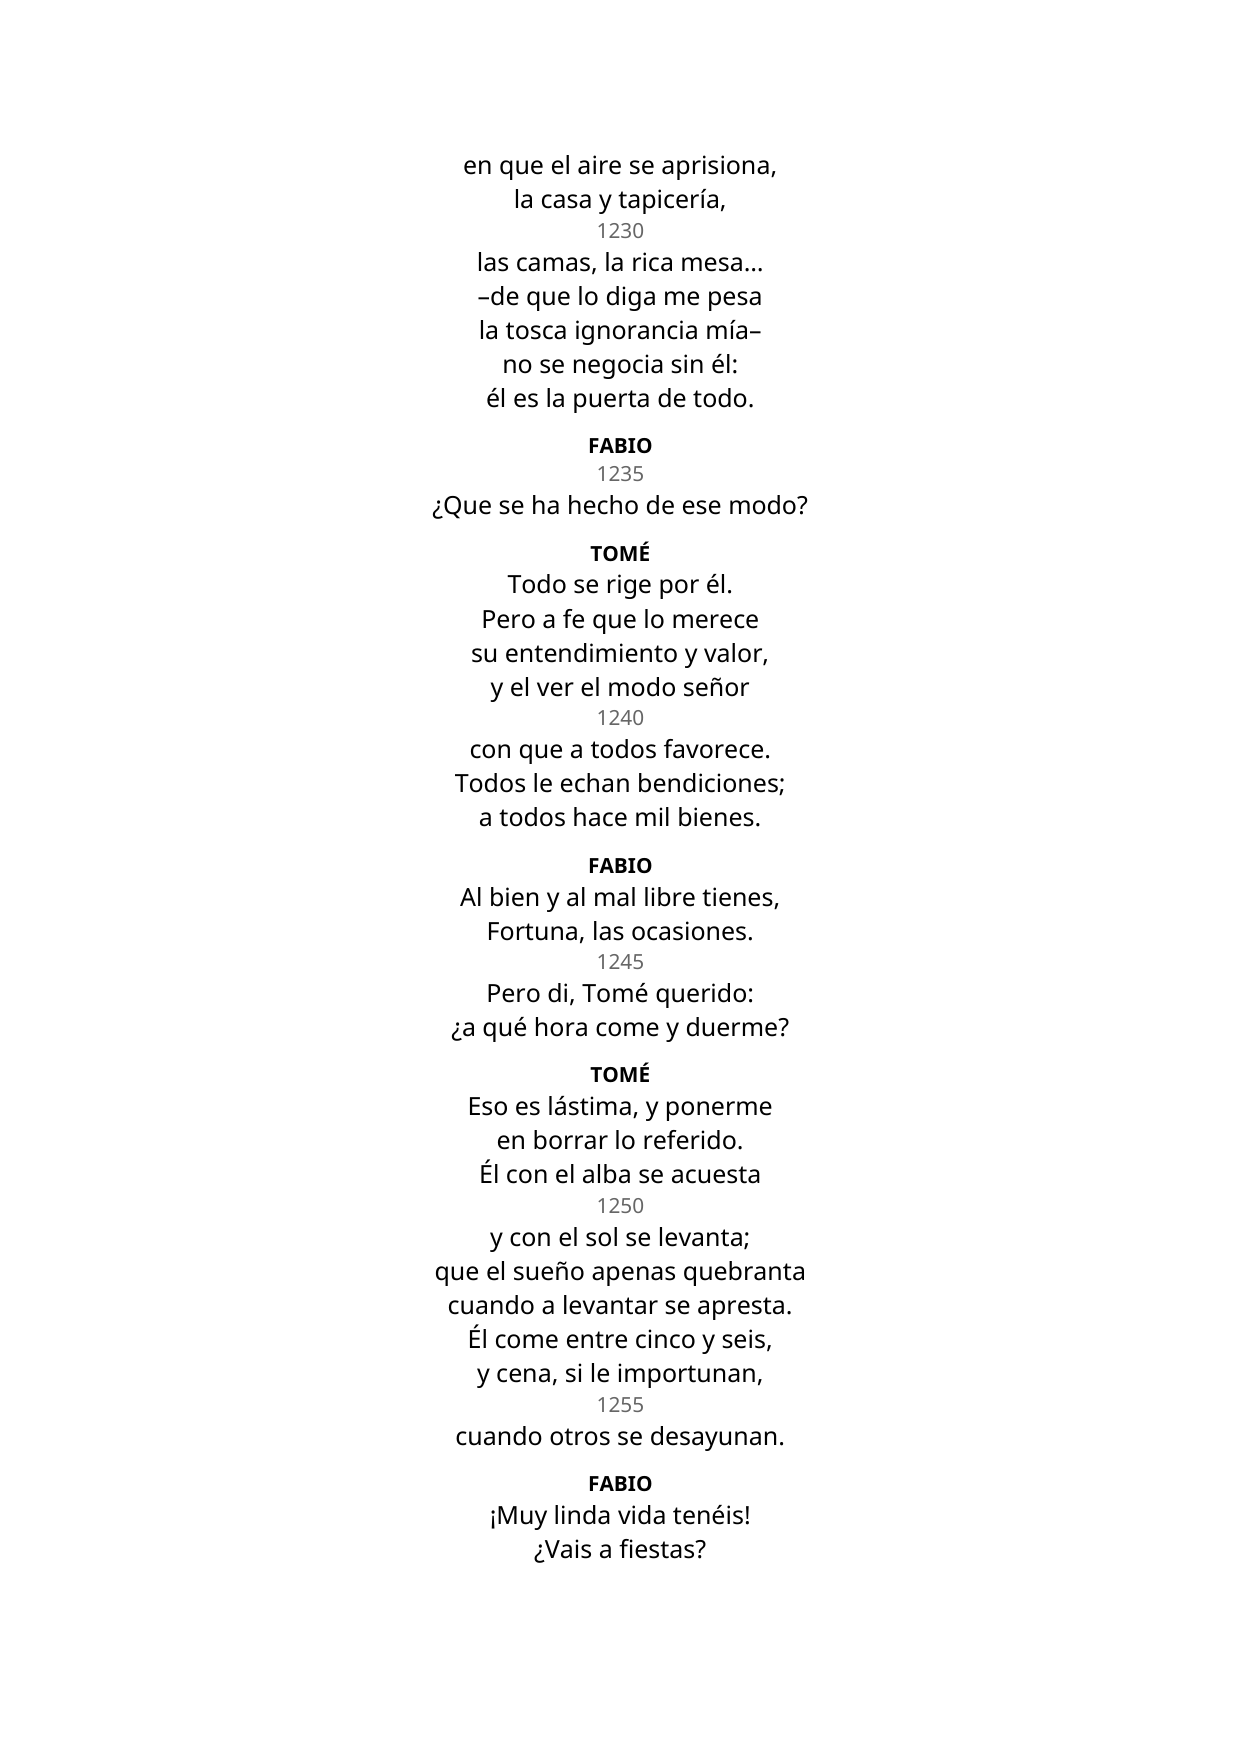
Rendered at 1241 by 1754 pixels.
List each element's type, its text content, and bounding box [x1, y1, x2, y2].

text –de que lo diga me pesa [177, 278, 1063, 312]
text ¿Vais a fiestas? [177, 1532, 1063, 1566]
text Pero di, Tomé querido: [177, 976, 1063, 1010]
text en borrar lo referido. [177, 1123, 1063, 1157]
text Eso es lástima, y ponerme [177, 1089, 1063, 1123]
text 1235 [177, 459, 1063, 488]
text Pero a fe que lo merece [177, 601, 1063, 635]
text y con el sol se levanta; [177, 1219, 1063, 1254]
text Todo se rige por él. [177, 567, 1063, 601]
text su entendimiento y valor, [177, 635, 1063, 669]
text Él con el alba se acuesta [177, 1157, 1063, 1191]
text y el ver el modo señor [177, 669, 1063, 703]
text 1245 [177, 947, 1063, 976]
text FABIO [177, 851, 1063, 879]
text cuando a levantar se apresta. [177, 1288, 1063, 1322]
text la casa y tapicería, [177, 182, 1063, 216]
text que el sueño apenas quebranta [177, 1254, 1063, 1288]
text cuando otros se desayunan. [177, 1418, 1063, 1452]
text 1255 [177, 1390, 1063, 1418]
text las camas, la rica mesa… [177, 244, 1063, 278]
text Al bien y al mal libre tienes, [177, 879, 1063, 913]
text 1230 [177, 216, 1063, 244]
text ¿a qué hora come y duerme? [177, 1010, 1063, 1044]
text en que el aire se aprisiona, [177, 148, 1063, 182]
text y cena, si le importunan, [177, 1356, 1063, 1390]
text Él come entre cinco y seis, [177, 1322, 1063, 1356]
text él es la puerta de todo. [177, 380, 1063, 414]
text con que a todos favorece. [177, 732, 1063, 766]
text no se negocia sin él: [177, 346, 1063, 380]
text Todos le echan bendiciones; [177, 766, 1063, 800]
text 1240 [177, 703, 1063, 732]
text FABIO [177, 431, 1063, 459]
text ¡Muy linda vida tenéis! [177, 1497, 1063, 1532]
text ¿Que se ha hecho de ese modo? [177, 488, 1063, 522]
text Fortuna, las ocasiones. [177, 913, 1063, 947]
text 1250 [177, 1191, 1063, 1219]
text TOMÉ [177, 1061, 1063, 1089]
text TOMÉ [177, 539, 1063, 567]
text FABIO [177, 1469, 1063, 1497]
text la tosca ignorancia mía– [177, 312, 1063, 346]
text a todos hace mil bienes. [177, 800, 1063, 834]
